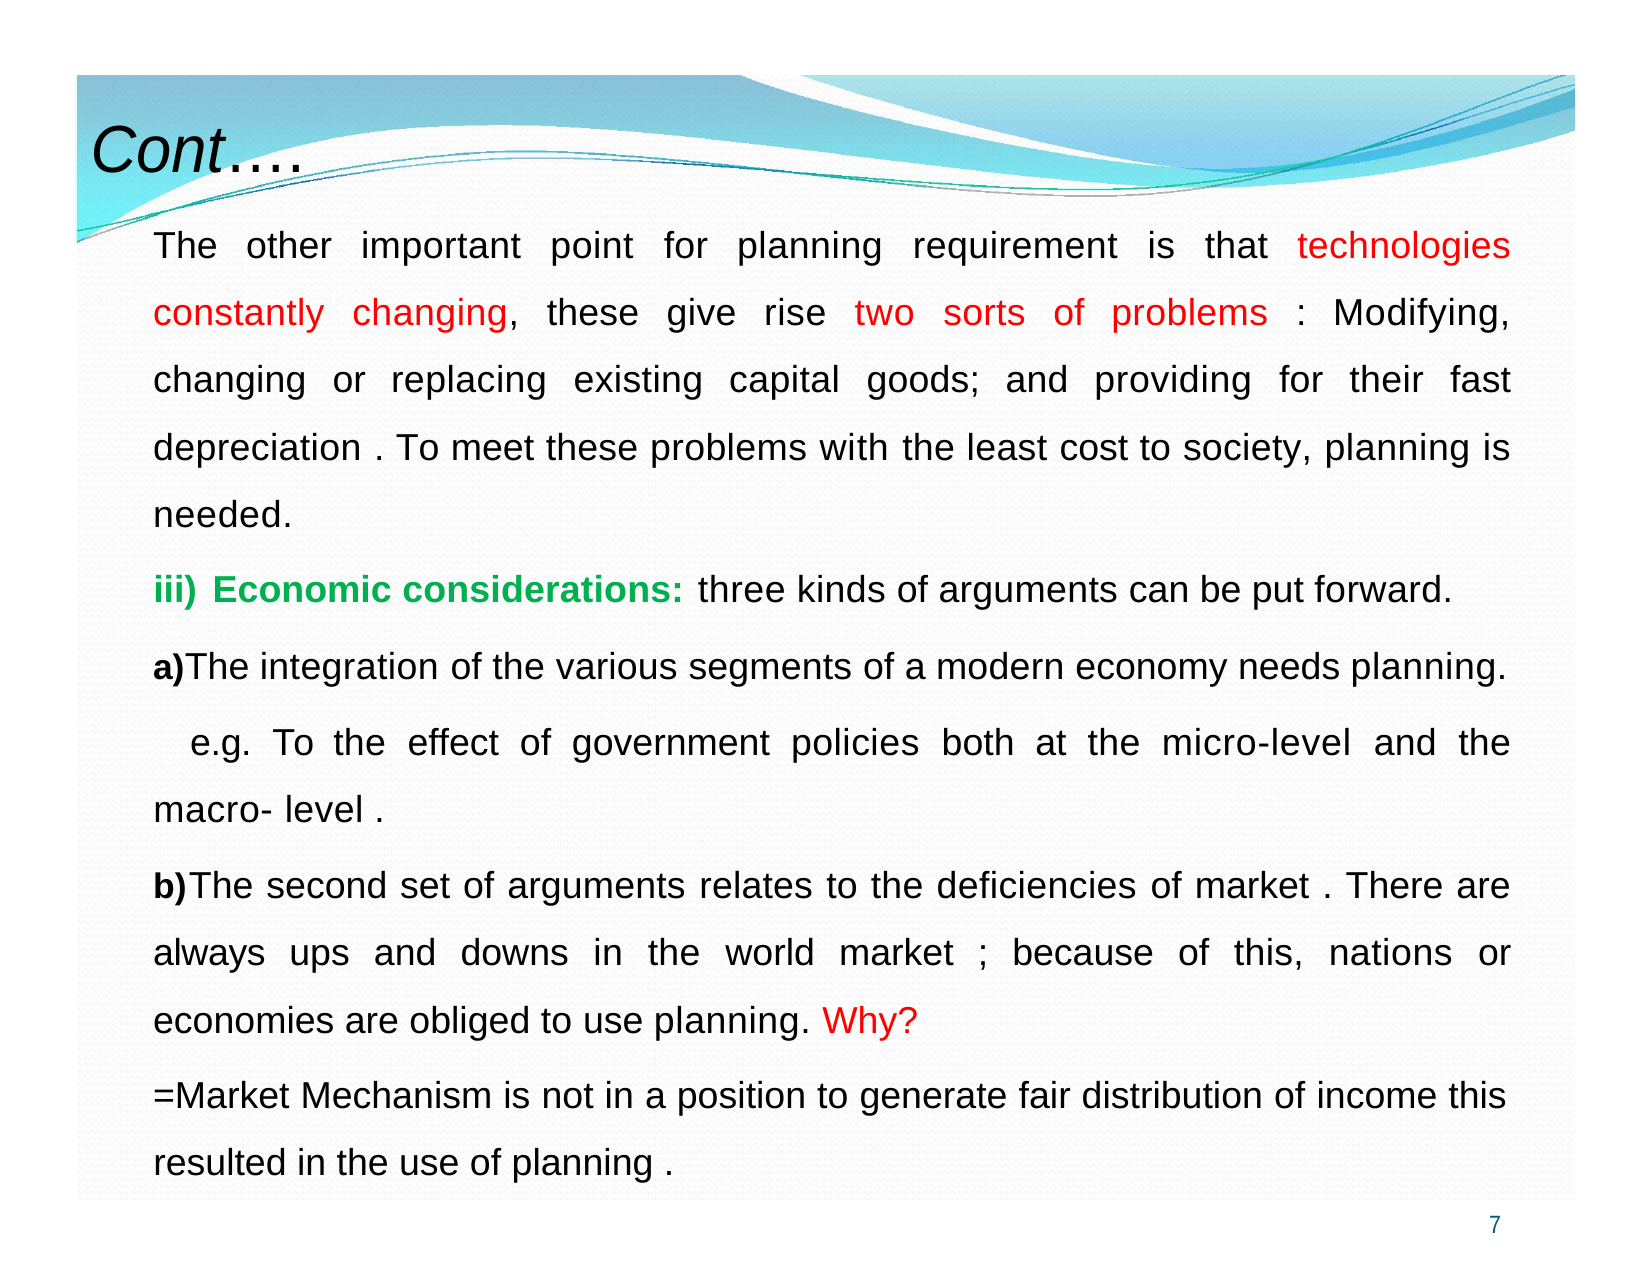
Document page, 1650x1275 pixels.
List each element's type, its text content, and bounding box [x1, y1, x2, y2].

list The integration of the various segments of a modern economy needs planning. [153, 644, 1548, 687]
text Cont…. [90, 110, 1548, 187]
text The other important point for planning requirement is that technologies constantly changing, these give rise two sorts of problems : Modifying, changing or replacing existing capital goods; and providing for their fast depreciation . To meet these problems with the least cost to society, planning is needed. [153, 223, 1511, 535]
text =Market Mechanism is not in a position to generate fair distribution of income this resulted in the use of planning . [153, 1073, 1507, 1184]
list Economic considerations: three kinds of arguments can be put forward. [153, 567, 1548, 611]
text e.g. To the effect of government policies both at the micro-level and the macro- level . [153, 720, 1511, 831]
list The second set of arguments relates to the deficiencies of market . There are always ups and downs in the world market ; because of this, nations or economies are obliged to use planning. Why? [153, 863, 1511, 1041]
text 7 [79, 1209, 1501, 1238]
picture [75, 75, 1575, 1200]
